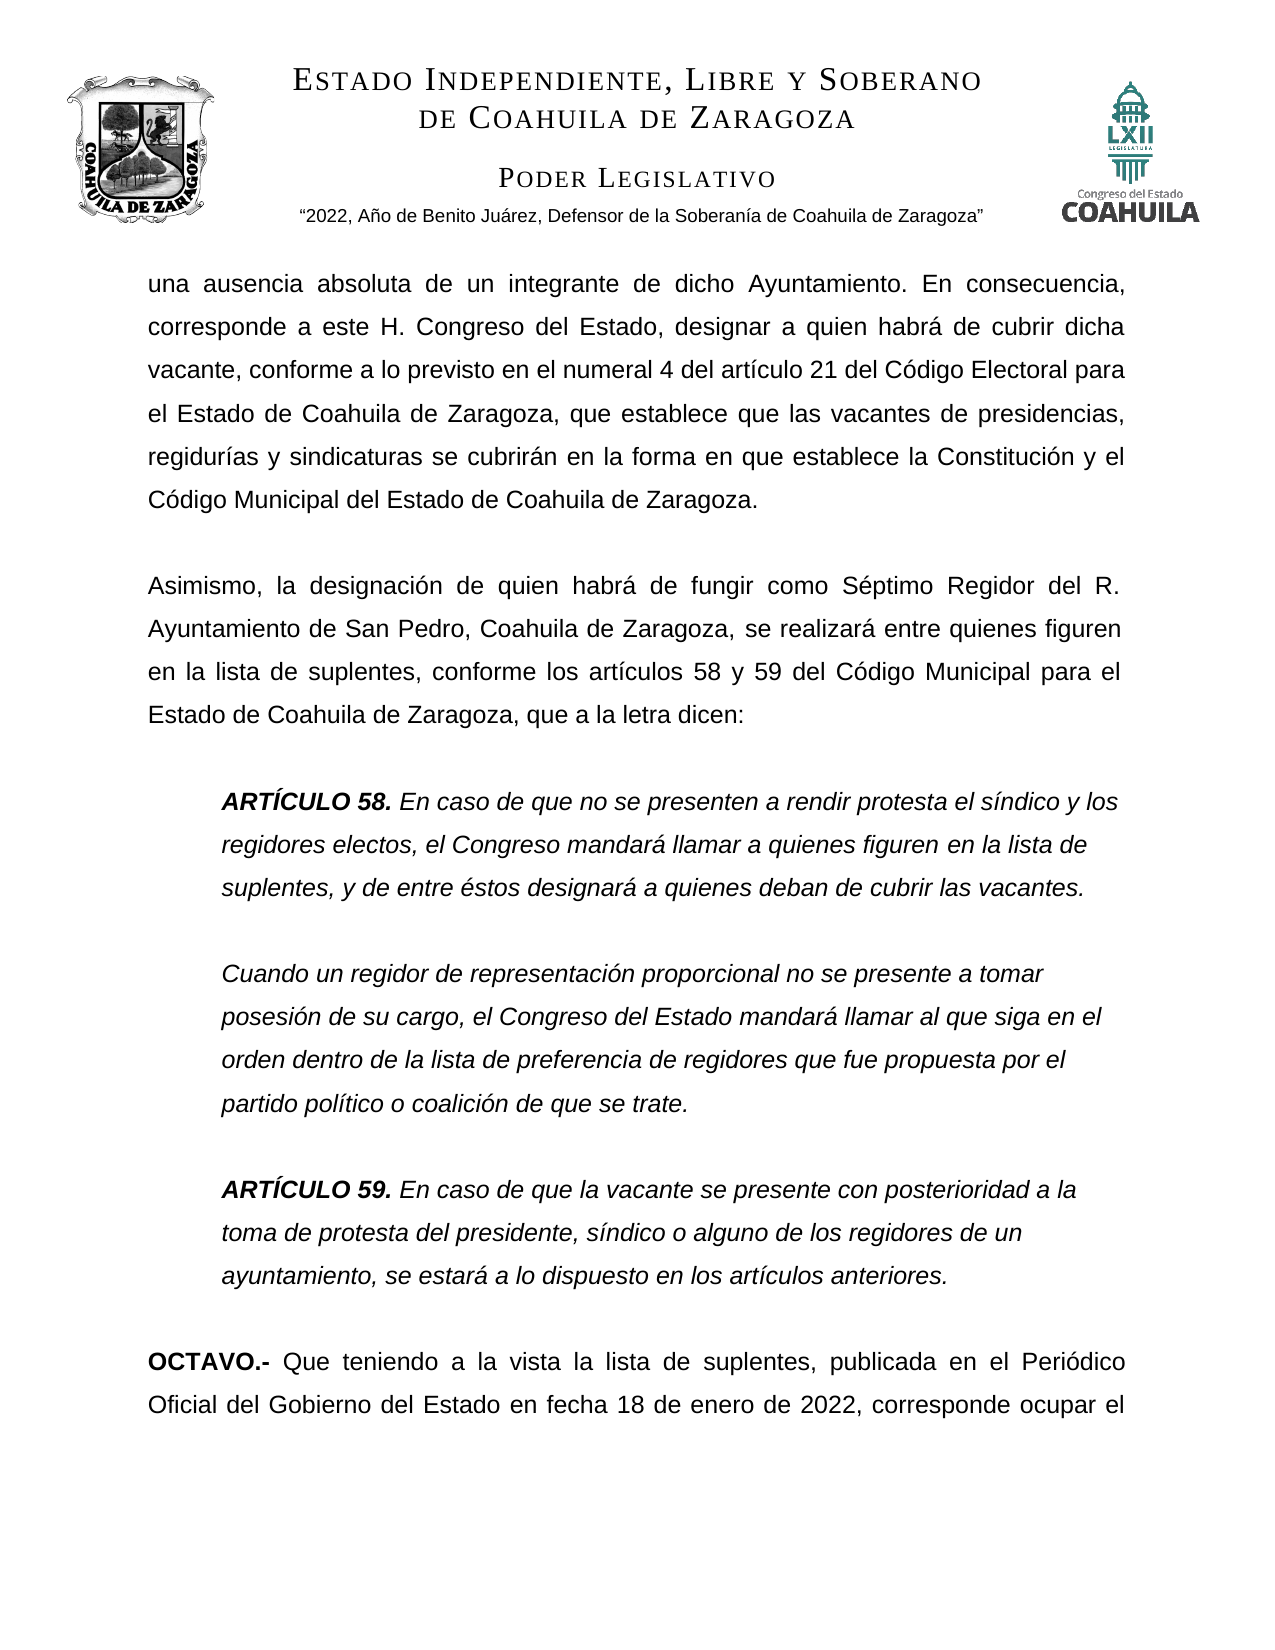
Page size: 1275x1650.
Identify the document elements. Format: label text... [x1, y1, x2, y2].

text ARTÍCULO 58. En caso de que no se presenten a rendir protesta el síndico y los regidores electos, el Congreso mandará llamar a quienes figuren en la lista de suplentes, y de entre éstos designará a quienes deban de cubrir las vacantes. [221, 787, 1122, 902]
text Cuando un regidor de representación proporcional no se presente a tomar posesión de su cargo, el Congreso del Estado mandará llamar al que siga en el orden dentro de la lista de preferencia de regidores que fue propuesta por el partido político o coalición de que se trate. [221, 959, 1122, 1117]
picture [1052, 66, 1212, 234]
picture [66, 76, 215, 223]
text Asimismo, la designación de quien habrá de fungir como Séptimo Regidor del R. Ayuntamiento de San Pedro, Coahuila de Zaragoza, se realizará entre quienes figuren en la lista de suplentes, conforme los artículos 58 y 59 del Código Municipal para el Estado de Coahuila de Zaragoza, que a la letra dicen: [148, 571, 1122, 729]
text ARTÍCULO 59. En caso de que la vacante se presente con posterioridad a la toma de protesta del presidente, síndico o alguno de los regidores de un ayuntamiento, se estará a lo dispuesto en los artículos anteriores. [221, 1175, 1122, 1290]
